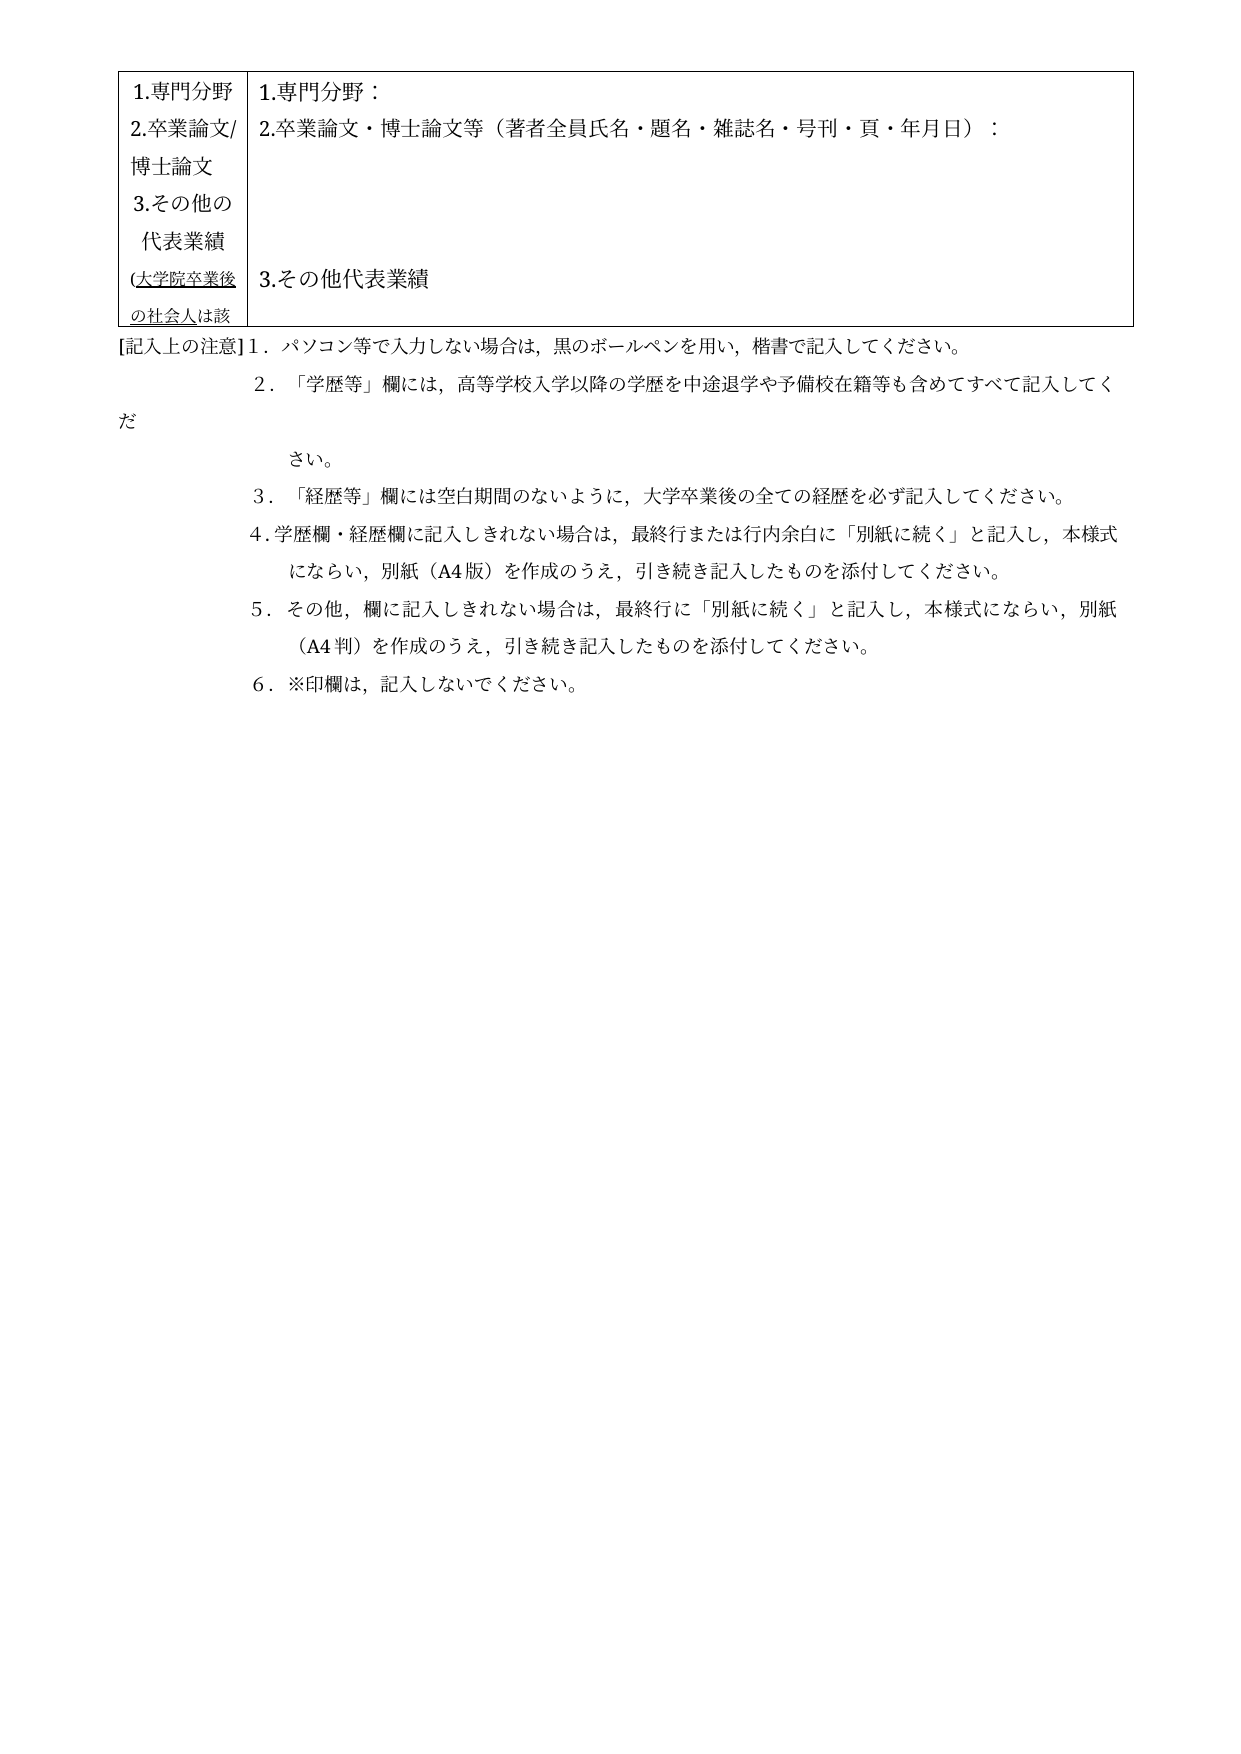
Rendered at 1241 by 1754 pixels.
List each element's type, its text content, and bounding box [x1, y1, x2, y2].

text ４. 学歴欄・経歴欄に記入しきれない場合は，最終行または行内余白に「別紙に続く」と記入し，本様式にならい，別紙（A4版）を作成のうえ，引き続き記入したものを添付してください。 [241, 514, 1122, 589]
text ５．その他，欄に記入しきれない場合は，最終行に「別紙に続く」と記入し，本様式にならい，別紙（A4判）を作成のうえ，引き続き記入したものを添付してください。 [241, 589, 1122, 664]
text ６．※印欄は，記入しないでください。 [118, 664, 1122, 702]
text ３．「経歴等」欄には空白期間のないように，大学卒業後の全ての経歴を必ず記入してください。 [118, 477, 1122, 514]
table_cell 1.専門分野： 2.卒業論文・博士論文等（著者全員氏名・題名・雑誌名・号刊・頁・年月日）： 3.その他代表業績 [248, 72, 1133, 326]
text [記入上の注意]１．パソコン等で入力しない場合は，黒のボールペンを用い，楷書で記入してください。 [118, 327, 1122, 364]
text さい。 [118, 439, 1122, 477]
text ２．「学歴等」欄には，高等学校入学以降の学歴を中途退学や予備校在籍等も含めてすべて記入してくだ [118, 364, 1122, 439]
table_cell 1.専門分野 2.卒業論文/博士論文 3.その他の代表業績 (大学院卒業後の社会人は該当するものがあれば記入して下さい。 [119, 72, 247, 326]
